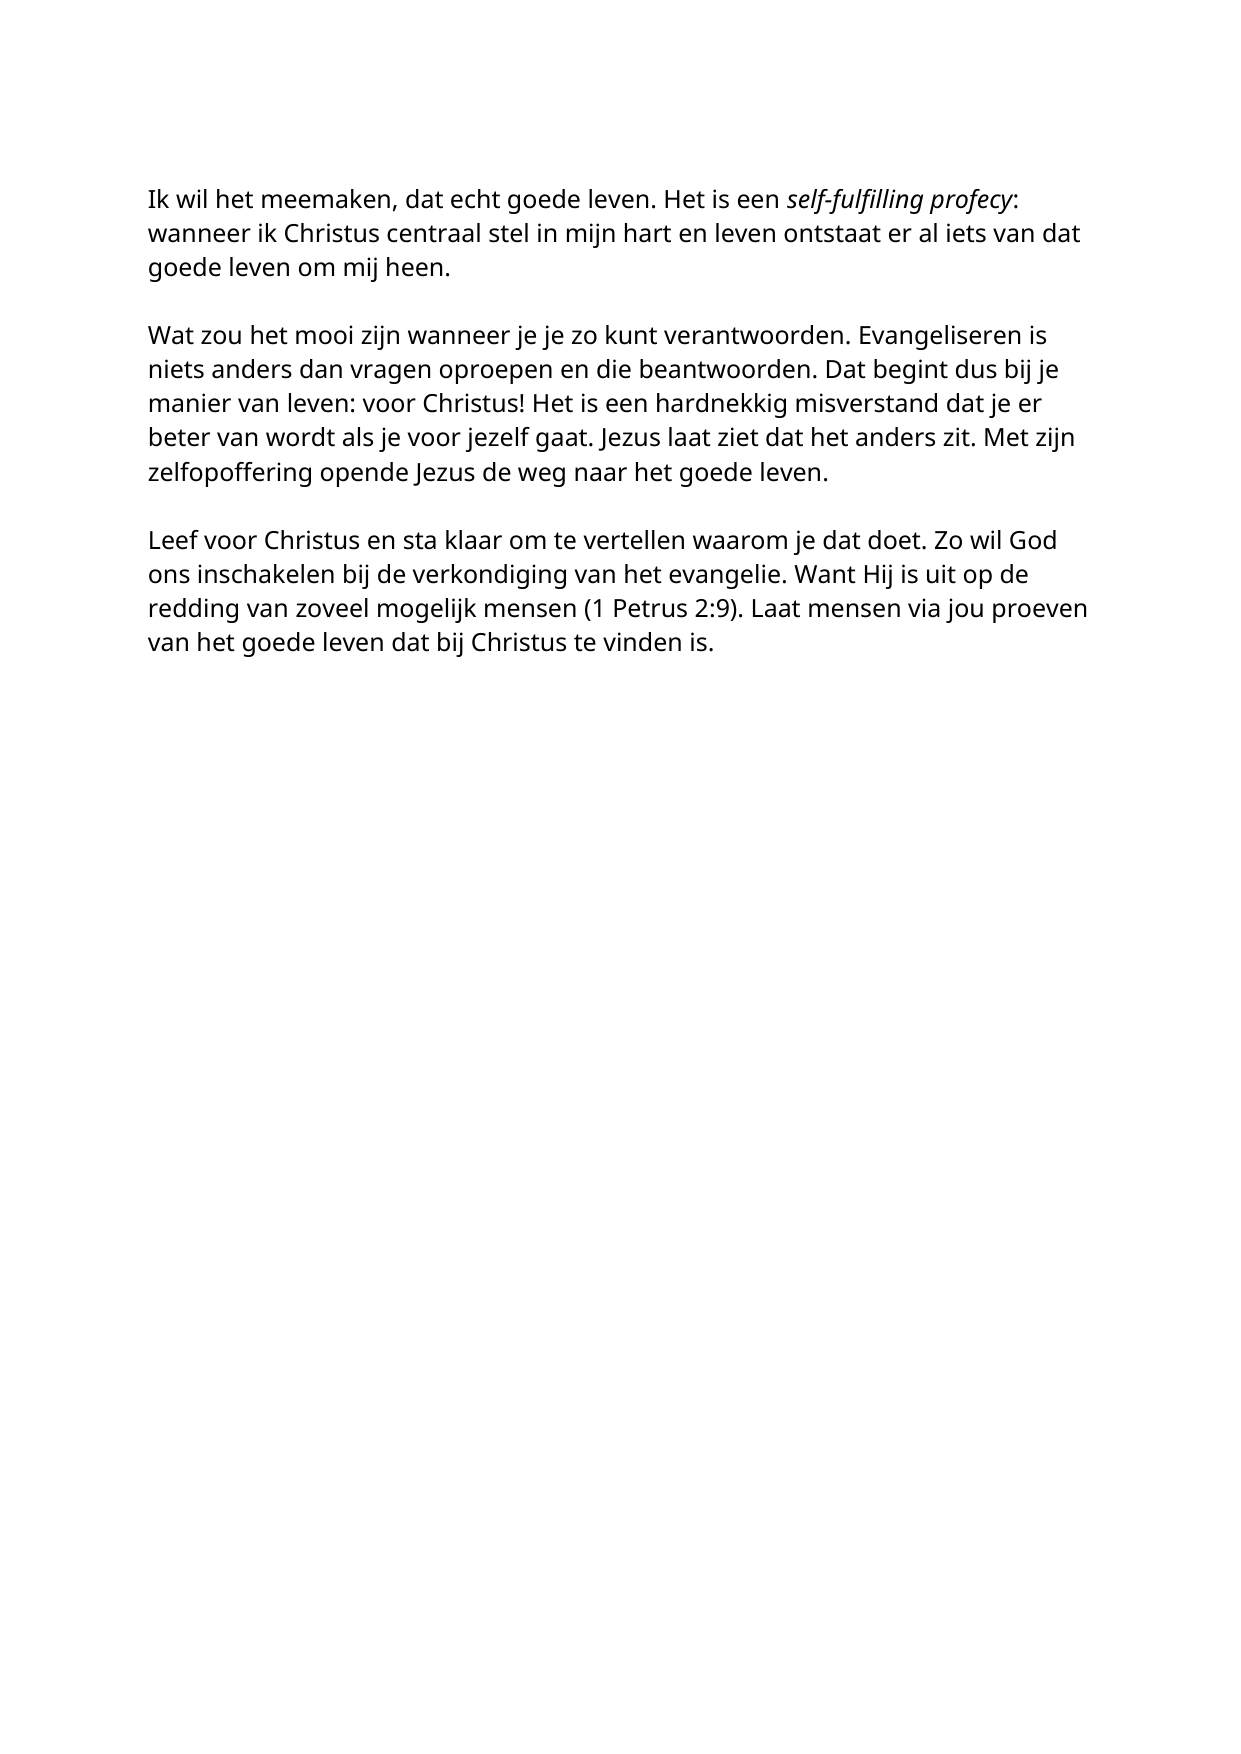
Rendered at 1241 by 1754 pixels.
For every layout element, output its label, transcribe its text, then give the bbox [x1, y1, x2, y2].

text Ik wil het meemaken, dat echt goede leven. Het is een self-fulfilling profecy: wanneer ik Christus centraal stel in mijn hart en leven ontstaat er al iets van dat goede leven om mij heen. [148, 182, 1093, 284]
text Leef voor Christus en sta klaar om te vertellen waarom je dat doet. Zo wil God ons inschakelen bij de verkondiging van het evangelie. Want Hij is uit op de redding van zoveel mogelijk mensen (1 Petrus 2:9). Laat mensen via jou proeven van het goede leven dat bij Christus te vinden is. [148, 522, 1093, 658]
text Wat zou het mooi zijn wanneer je je zo kunt verantwoorden. Evangeliseren is niets anders dan vragen oproepen en die beantwoorden. Dat begint dus bij je manier van leven: voor Christus! Het is een hardnekkig misverstand dat je er beter van wordt als je voor jezelf gaat. Jezus laat ziet dat het anders zit. Met zijn zelfopoffering opende Jezus de weg naar het goede leven. [148, 318, 1093, 488]
